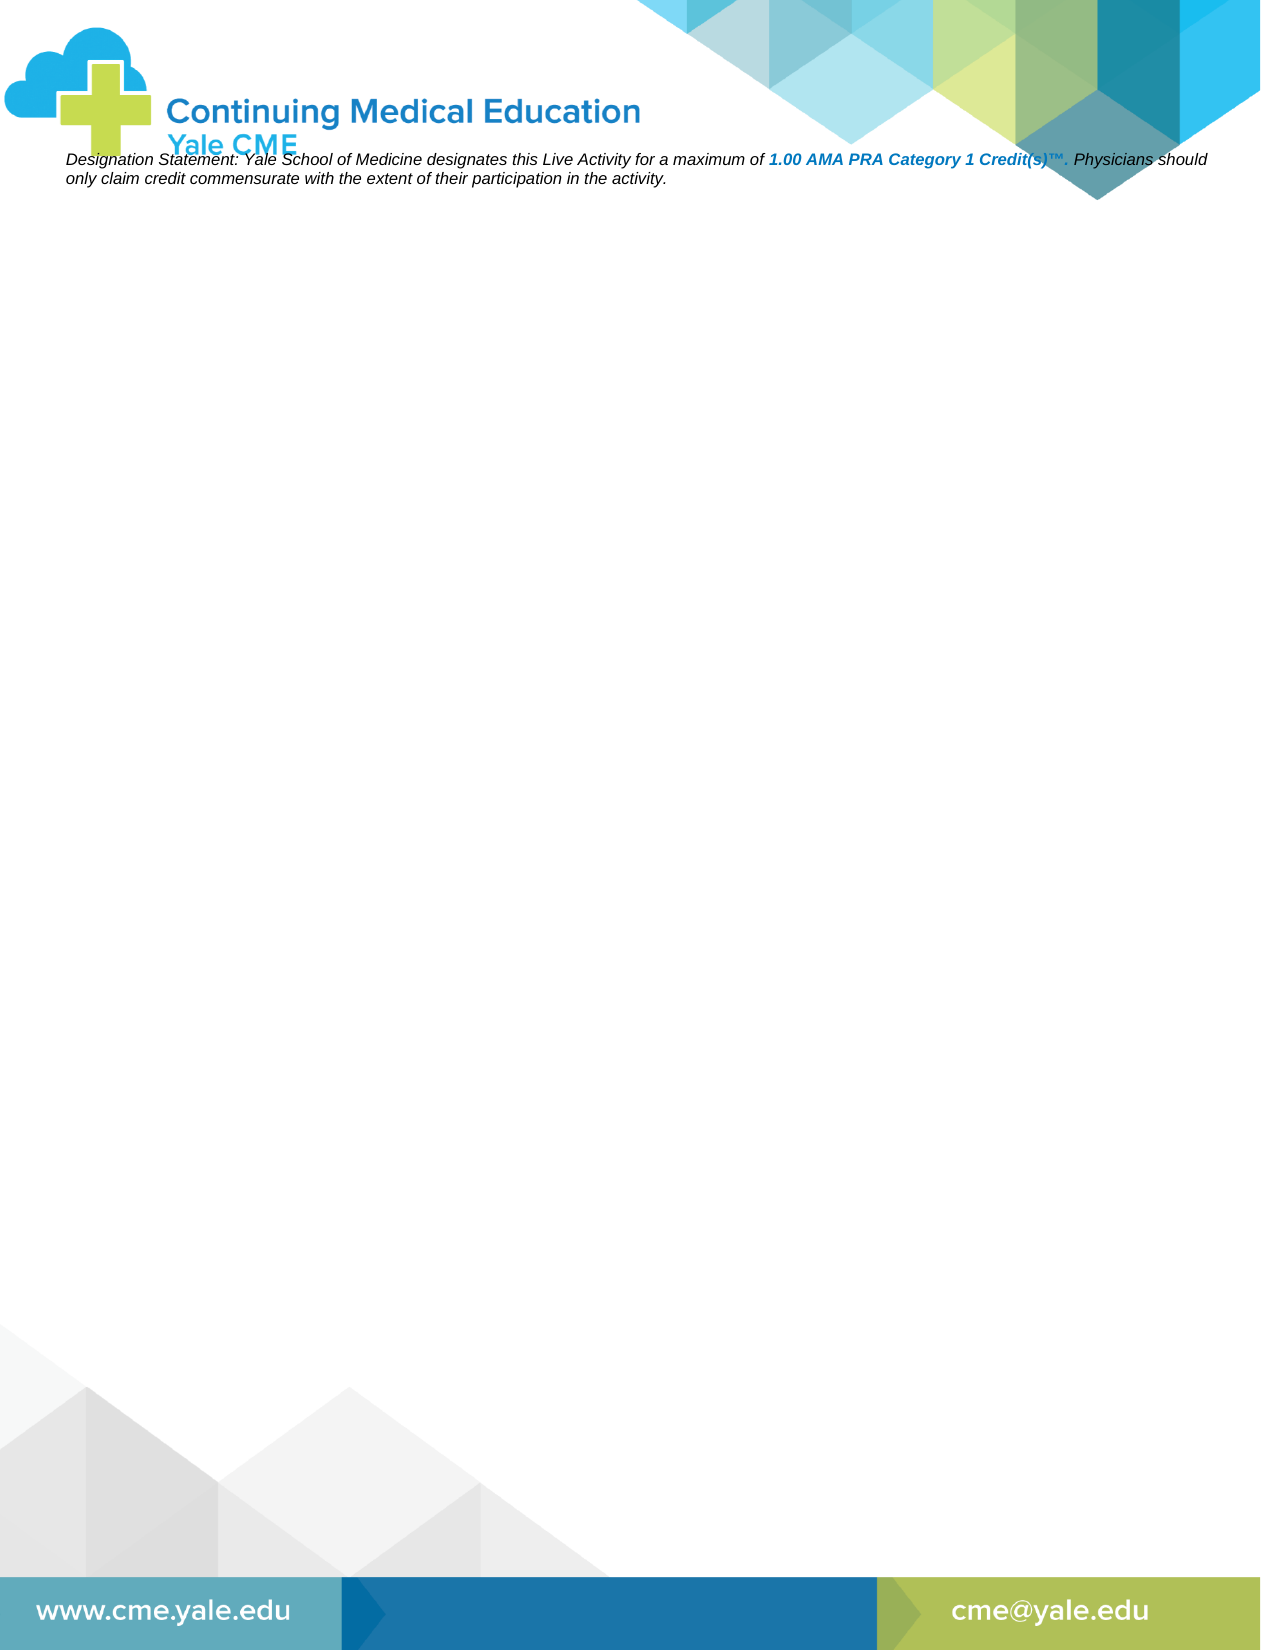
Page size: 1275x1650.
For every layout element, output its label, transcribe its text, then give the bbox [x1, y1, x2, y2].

picture [0, 0, 1261, 1650]
text Designation Statement: Yale School of Medicine designates this Live Activity for a maximum of 1.00 AMA PRA Category 1 Credit(s)™. Physicians should only claim credit commensurate with the extent of their participation in the activity. [66, 150, 1209, 188]
